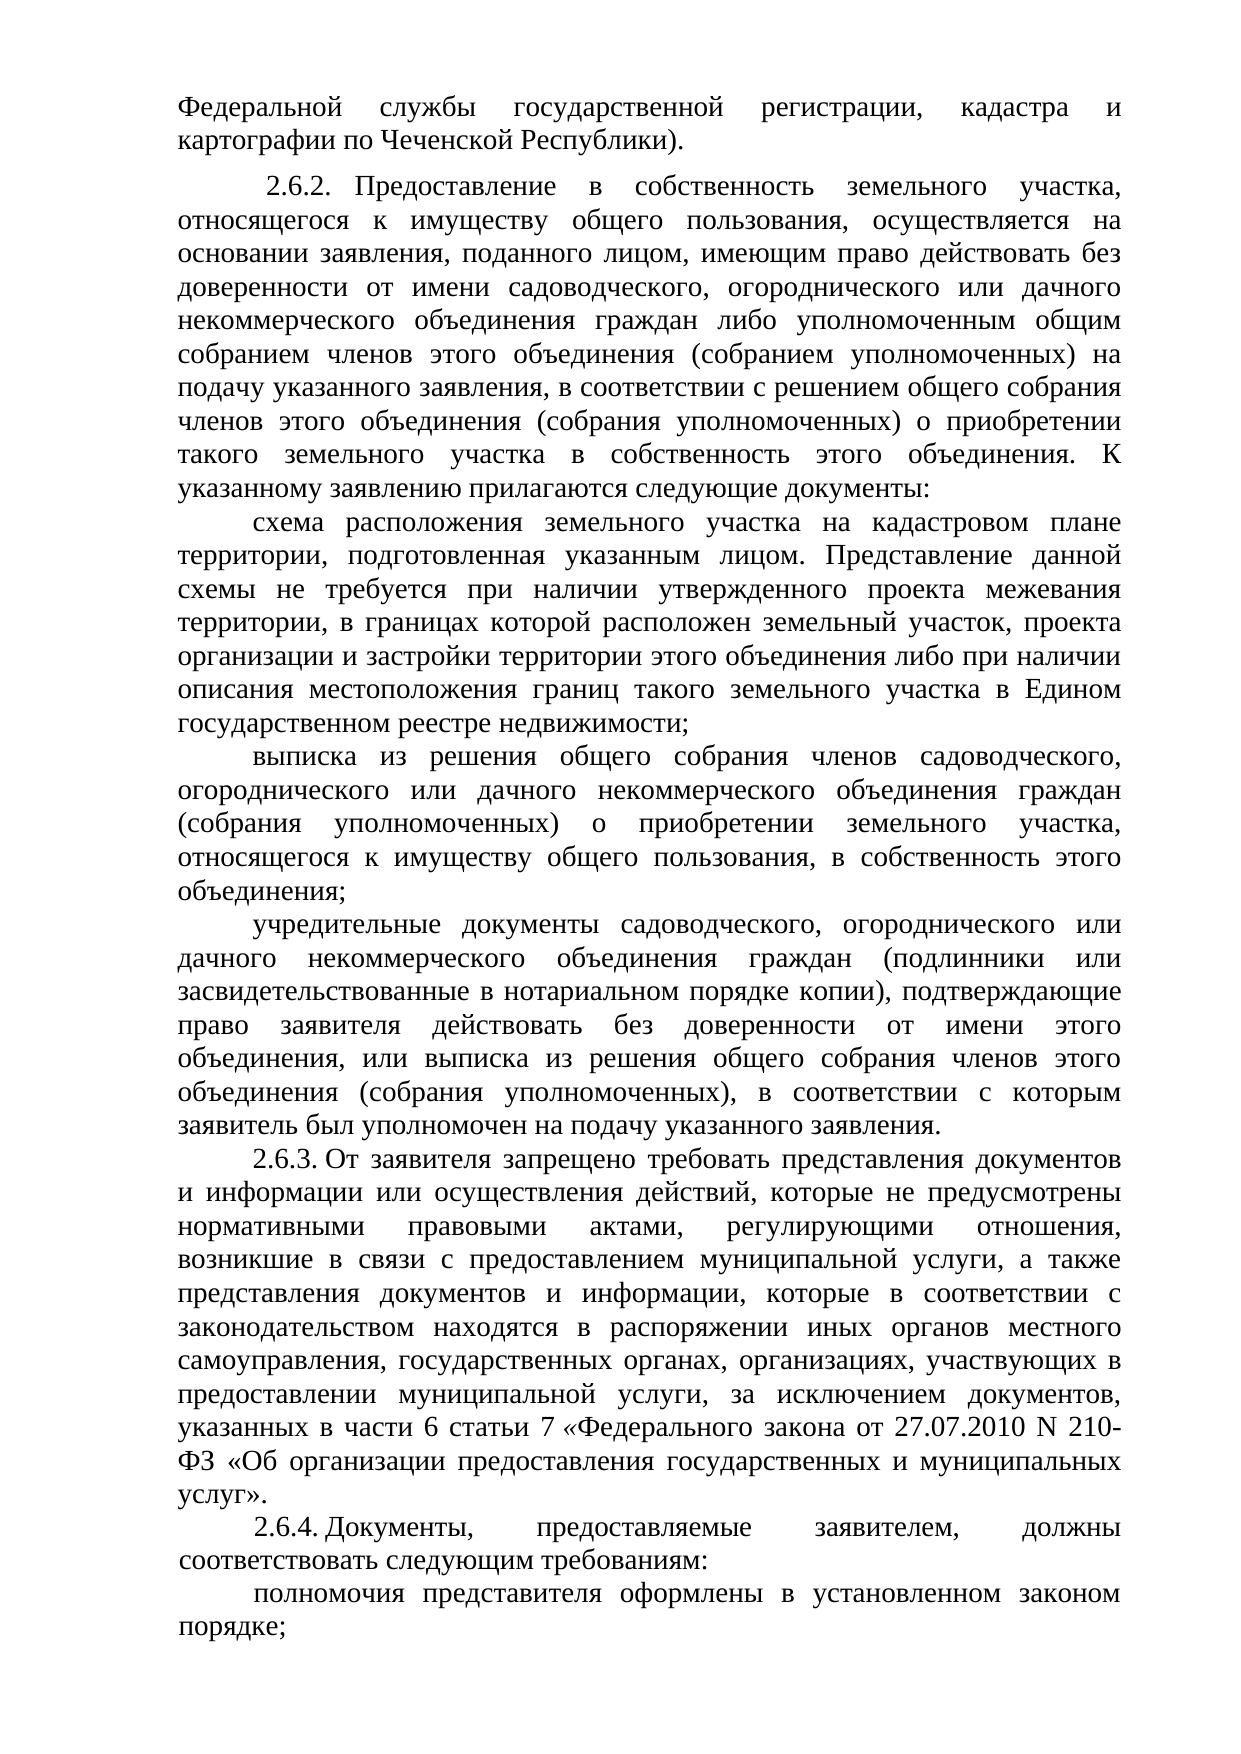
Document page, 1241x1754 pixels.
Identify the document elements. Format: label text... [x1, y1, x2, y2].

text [177, 89, 1122, 156]
text 2.6.3. От заявителя запрещено требовать представления документов и информации или осуществления действий, которые не предусмотрены нормативными правовыми актами, регулирующими отношения, возникшие в связи с предоставлением муниципальной услуги, а также представления документов и информации, которые в соответствии с законодательством находятся в распоряжении иных органов местного самоуправления, государственных органах, организациях, участвующих в предоставлении муниципальной услуги, за исключением документов, указанных в части 6 статьи 7 «Федерального закона от 27.07.2010 N 210-ФЗ «Об организации предоставления государственных и муниципальных услуг». [177, 1141, 1122, 1510]
text 2.6.2. Предоставление в собственность земельного участка, относящегося к имуществу общего пользования, осуществляется на основании заявления, поданного лицом, имеющим право действовать без доверенности от имени садоводческого, огороднического или дачного некоммерческого объединения граждан либо уполномоченным общим собранием членов этого объединения (собранием уполномоченных) на подачу указанного заявления, в соответствии с решением общего собрания членов этого объединения (собрания уполномоченных) о приобретении такого земельного участка в собственность этого объединения. К указанному заявлению прилагаются следующие документы: [177, 168, 1122, 504]
text выписка из решения общего собрания членов садоводческого, огороднического или дачного некоммерческого объединения граждан (собрания уполномоченных) о приобретении земельного участка, относящегося к имуществу общего пользования, в собственность этого объединения; [177, 738, 1122, 906]
text 2.6.4. Документы, предоставляемые заявителем, должны соответствовать следующим требованиям: [179, 1510, 1121, 1576]
text схема расположения земельного участка на кадастровом плане территории, подготовленная указанным лицом. Представление данной схемы не требуется при наличии утвержденного проекта межевания территории, в границах которой расположен земельный участок, проекта организации и застройки территории этого объединения либо при наличии описания местоположения границ такого земельного участка в Едином государственном реестре недвижимости; [177, 504, 1122, 738]
text полномочия представителя оформлены в установленном законом порядке; [178, 1576, 1121, 1642]
text учредительные документы садоводческого, огороднического или дачного некоммерческого объединения граждан (подлинники или засвидетельствованные в нотариальном порядке копии), подтверждающие право заявителя действовать без доверенности от имени этого объединения, или выписка из решения общего собрания членов этого объединения (собрания уполномоченных), в соответствии с которым заявитель был уполномочен на подачу указанного заявления. [177, 906, 1122, 1141]
